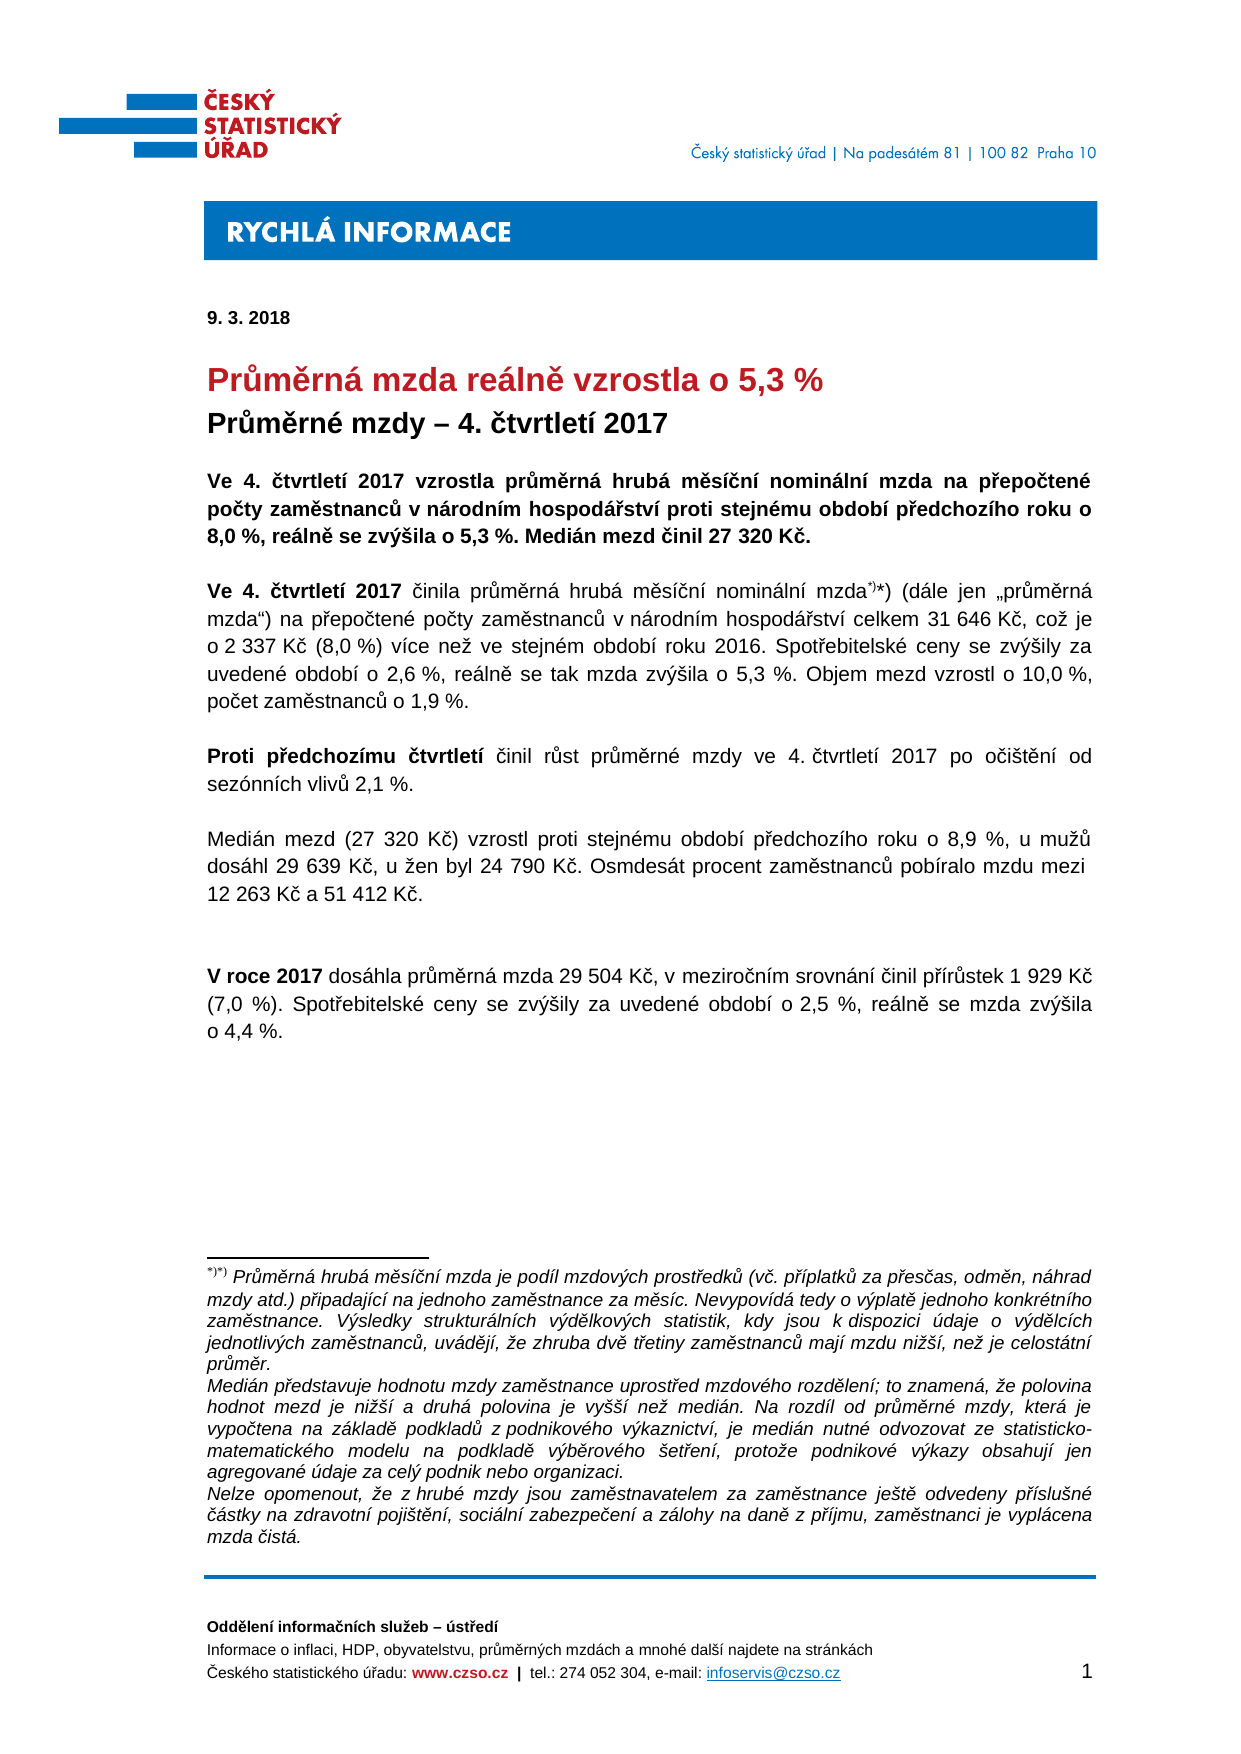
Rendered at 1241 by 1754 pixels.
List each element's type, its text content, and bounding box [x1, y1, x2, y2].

text Ve 4. čtvrtletí 2017 vzrostla průměrná hrubá měsíční nominální mzda na přepočtené počty zaměstnanců v národním hospodářství proti stejnému období předchozího roku o 8,0 %, reálně se zvýšila o 5,3 %. Medián mezd činil 27 320 Kč. [207, 469, 1092, 548]
text Medián mezd (27 320 Kč) vzrostl proti stejnému období předchozího roku o 8,9 %, u mužů dosáhl 29 639 Kč, u žen byl 24 790 Kč. Osmdesát procent zaměstnanců pobíralo mzdu mezi 12 263 Kč a 51 412 Kč. [207, 827, 1092, 906]
text V roce 2017 dosáhla průměrná mzda 29 504 Kč, v meziročním srovnání činil přírůstek 1 929 Kč (7,0 %). Spotřebitelské ceny se zvýšily za uvedené období o 2,5 %, reálně se mzda zvýšila o 4,4 %. [207, 964, 1092, 1043]
text Průměrné mzdy – 4. čtvrtletí 2017 [207, 407, 1092, 440]
text Proti předchozímu čtvrtletí činil růst průměrné mzdy ve 4. čtvrtletí 2017 po očištění od sezónních vlivů 2,1 %. [207, 744, 1092, 796]
text 9. 3. 2018 [207, 307, 1092, 329]
title Průměrná mzda reálně vzrostla o 5,3 % [207, 361, 1092, 398]
text Ve 4. čtvrtletí 2017 činila průměrná hrubá měsíční nominální mzda*) (dále jen „průměrná mzda“) na přepočtené počty zaměstnanců v národním hospodářství celkem 31 646 Kč, což je o 2 337 Kč (8,0 %) více než ve stejném období roku 2016. Spotřebitelské ceny se zvýšily za uvedené období o 2,6 %, reálně se tak mzda zvýšila o 5,3 %. Objem mezd vzrostl o 10,0 %, počet zaměstnanců o 1,9 %. [207, 579, 1092, 713]
